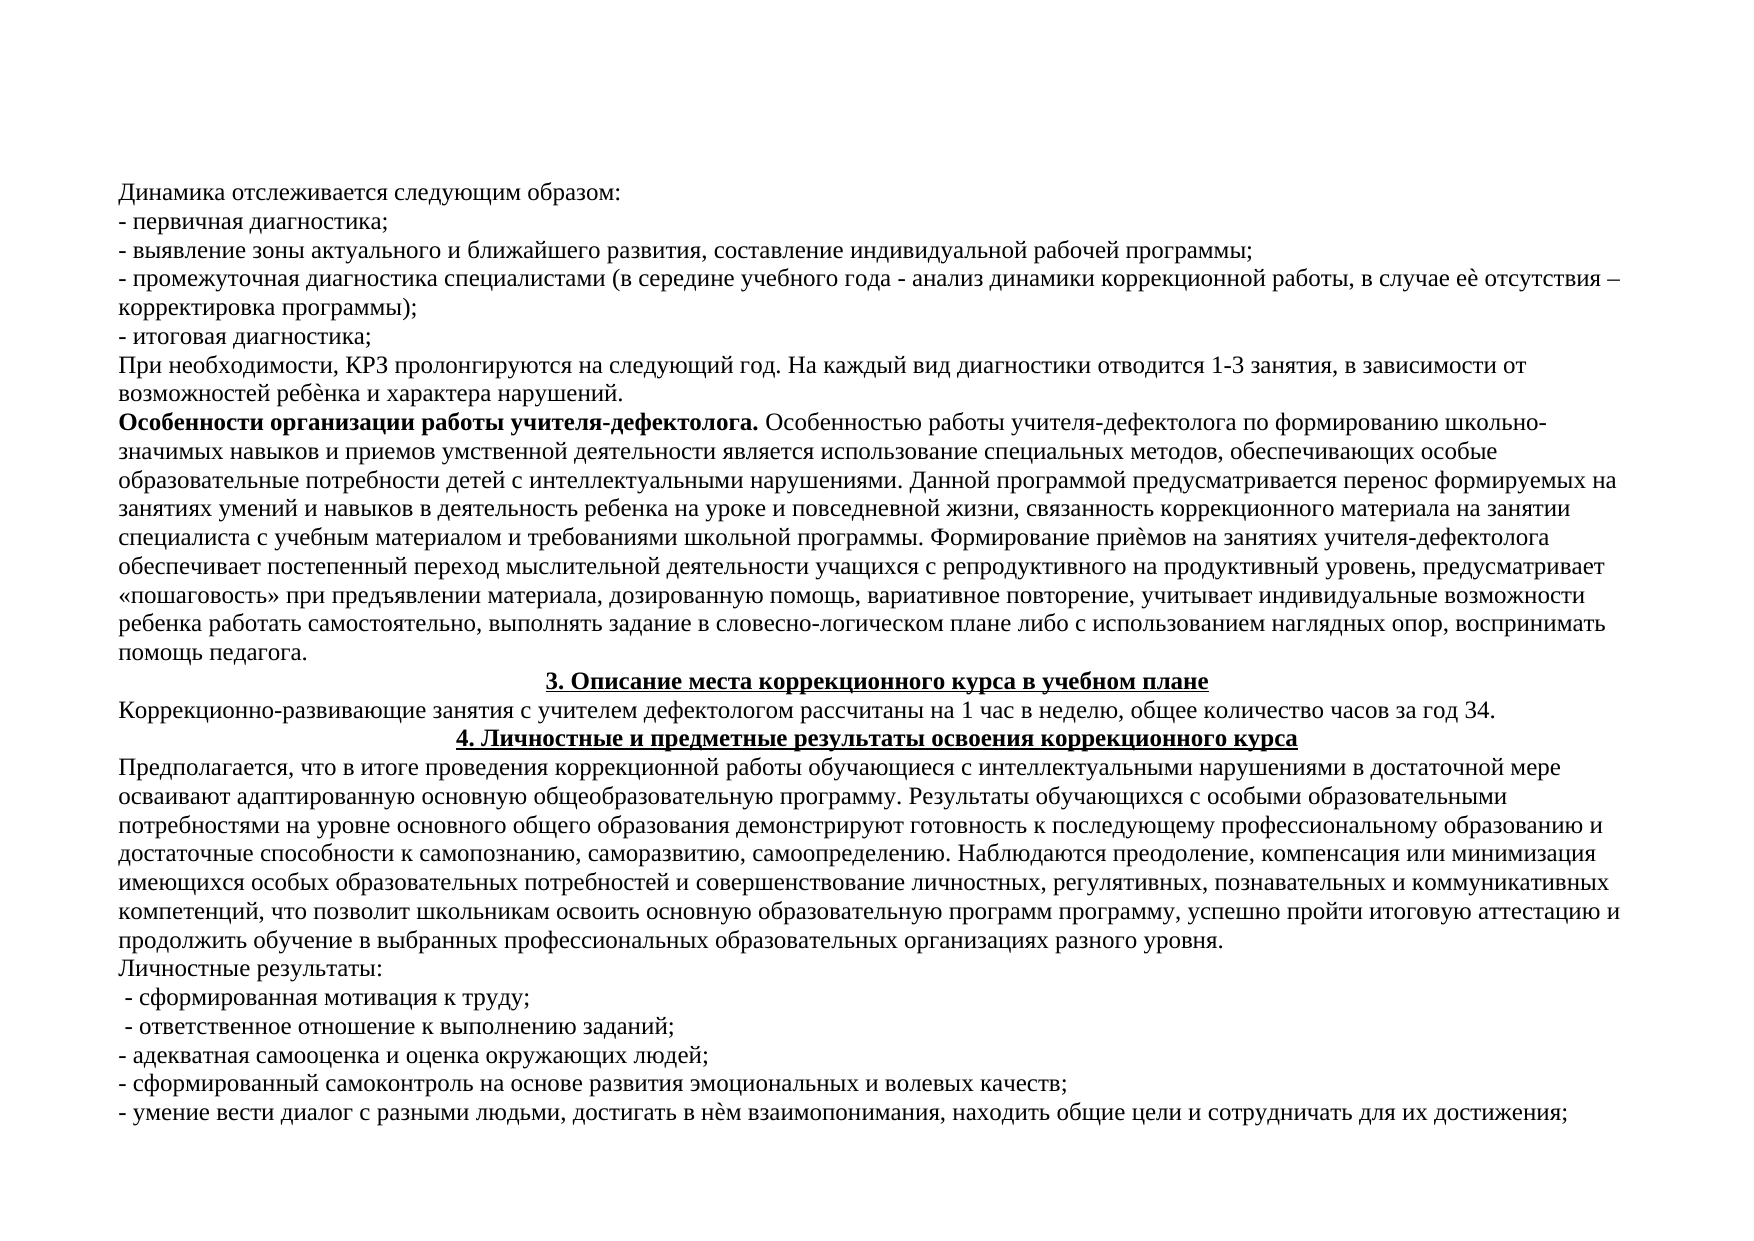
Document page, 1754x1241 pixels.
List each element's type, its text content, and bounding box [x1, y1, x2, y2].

text - итоговая диагностика; [118, 321, 1636, 350]
text При необходимости, КРЗ пролонгируются на следующий год. На каждый вид диагностики отводится 1-3 занятия, в зависимости от возможностей ребѐнка и характера нарушений. [118, 350, 1636, 407]
text - промежуточная диагностика специалистами (в середине учебного года - анализ динамики коррекционной работы, в случае еѐ отсутствия – корректировка программы); [118, 263, 1636, 321]
text Коррекционно-развивающие занятия с учителем дефектологом рассчитаны на 1 час в неделю, общее количество часов за год 34. [118, 695, 1636, 723]
text Динамика отслеживается следующим образом: [118, 177, 1636, 206]
text - выявление зоны актуального и ближайшего развития, составление индивидуальной рабочей программы; [118, 235, 1636, 263]
text 4. Личностные и предметные результаты освоения коррекционного курса [118, 723, 1636, 752]
text - сформированный самоконтроль на основе развития эмоциональных и волевых качеств; [118, 1068, 1636, 1097]
text - умение вести диалог с разными людьми, достигать в нѐм взаимопонимания, находить общие цели и сотрудничать для их достижения; [118, 1097, 1636, 1126]
text Личностные результаты: [118, 953, 1636, 982]
text Особенности организации работы учителя-дефектолога. Особенностью работы учителя-дефектолога по формированию школьно-значимых навыков и приемов умственной деятельности является использование специальных методов, обеспечивающих особые образовательные потребности детей с интеллектуальными нарушениями. Данной программой предусматривается перенос формируемых на занятиях умений и навыков в деятельность ребенка на уроке и повседневной жизни, связанность коррекционного материала на занятии специалиста с учебным материалом и требованиями школьной программы. Формирование приѐмов на занятиях учителя-дефектолога обеспечивает постепенный переход мыслительной деятельности учащихся с репродуктивного на продуктивный уровень, предусматривает «пошаговость» при предъявлении материала, дозированную помощь, вариативное повторение, учитывает индивидуальные возможности ребенка работать самостоятельно, выполнять задание в словесно-логическом плане либо с использованием наглядных опор, воспринимать помощь педагога. [118, 407, 1636, 666]
text - ответственное отношение к выполнению заданий; [118, 1011, 1636, 1040]
text - первичная диагностика; [118, 206, 1636, 235]
text Предполагается, что в итоге проведения коррекционной работы обучающиеся с интеллектуальными нарушениями в достаточной мере осваивают адаптированную основную общеобразовательную программу. Результаты обучающихся с особыми образовательными потребностями на уровне основного общего образования демонстрируют готовность к последующему профессиональному образованию и достаточные способности к самопознанию, саморазвитию, самоопределению. Наблюдаются преодоление, компенсация или минимизация имеющихся особых образовательных потребностей и совершенствование личностных, регулятивных, познавательных и коммуникативных компетенций, что позволит школьникам освоить основную образовательную программ программу, успешно пройти итоговую аттестацию и продолжить обучение в выбранных профессиональных образовательных организациях разного уровня. [118, 752, 1636, 953]
text - адекватная самооценка и оценка окружающих людей; [118, 1040, 1636, 1068]
text - сформированная мотивация к труду; [118, 982, 1636, 1011]
text 3. Описание места коррекционного курса в учебном плане [118, 666, 1636, 695]
